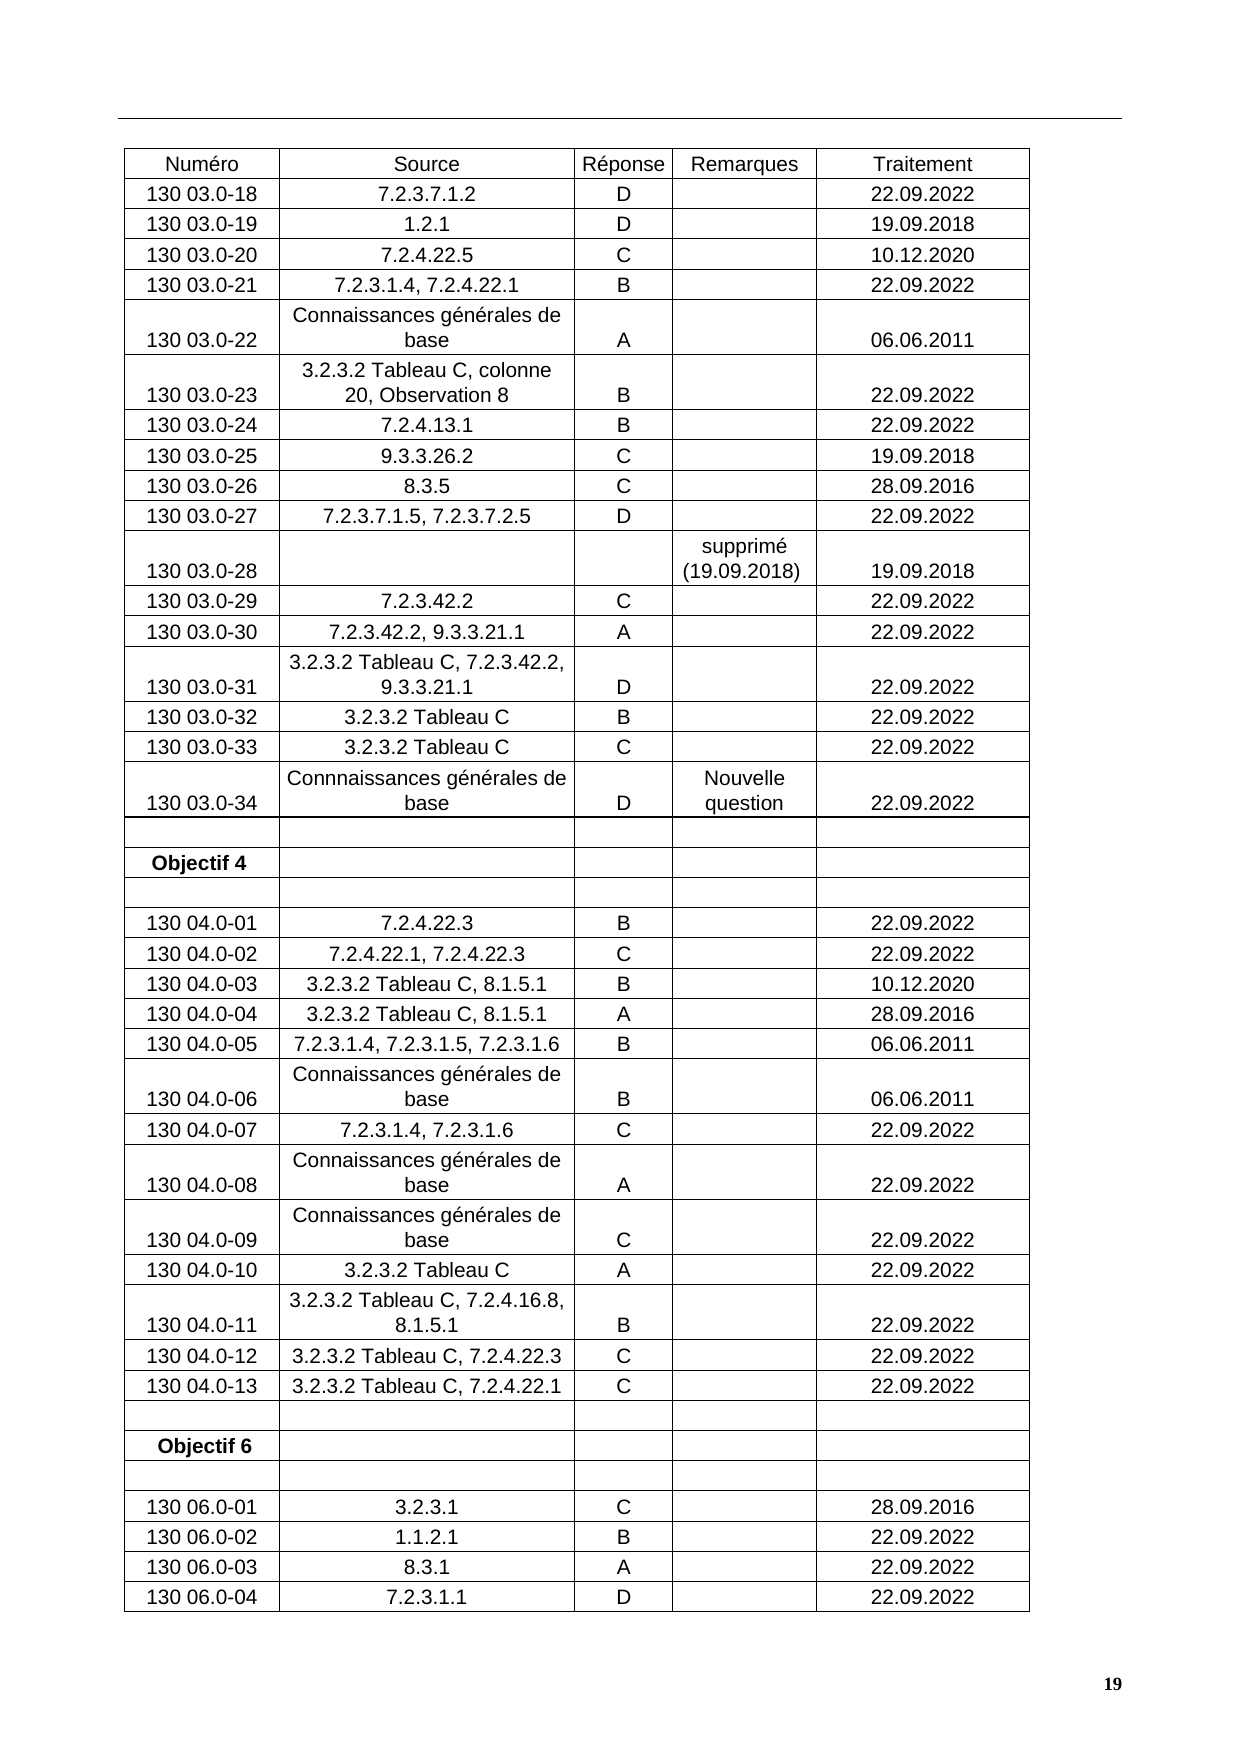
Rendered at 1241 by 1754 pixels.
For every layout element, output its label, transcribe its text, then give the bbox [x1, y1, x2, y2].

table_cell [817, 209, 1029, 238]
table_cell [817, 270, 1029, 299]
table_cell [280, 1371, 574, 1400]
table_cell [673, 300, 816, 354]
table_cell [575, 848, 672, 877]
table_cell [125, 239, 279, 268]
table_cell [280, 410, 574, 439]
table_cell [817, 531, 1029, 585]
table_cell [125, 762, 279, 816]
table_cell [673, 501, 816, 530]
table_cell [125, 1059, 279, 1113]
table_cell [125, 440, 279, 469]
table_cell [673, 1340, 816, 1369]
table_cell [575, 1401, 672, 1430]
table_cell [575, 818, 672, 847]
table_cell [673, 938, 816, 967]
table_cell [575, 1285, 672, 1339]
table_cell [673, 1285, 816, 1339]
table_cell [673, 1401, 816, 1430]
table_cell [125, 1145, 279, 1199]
table_header Réponse [575, 149, 672, 178]
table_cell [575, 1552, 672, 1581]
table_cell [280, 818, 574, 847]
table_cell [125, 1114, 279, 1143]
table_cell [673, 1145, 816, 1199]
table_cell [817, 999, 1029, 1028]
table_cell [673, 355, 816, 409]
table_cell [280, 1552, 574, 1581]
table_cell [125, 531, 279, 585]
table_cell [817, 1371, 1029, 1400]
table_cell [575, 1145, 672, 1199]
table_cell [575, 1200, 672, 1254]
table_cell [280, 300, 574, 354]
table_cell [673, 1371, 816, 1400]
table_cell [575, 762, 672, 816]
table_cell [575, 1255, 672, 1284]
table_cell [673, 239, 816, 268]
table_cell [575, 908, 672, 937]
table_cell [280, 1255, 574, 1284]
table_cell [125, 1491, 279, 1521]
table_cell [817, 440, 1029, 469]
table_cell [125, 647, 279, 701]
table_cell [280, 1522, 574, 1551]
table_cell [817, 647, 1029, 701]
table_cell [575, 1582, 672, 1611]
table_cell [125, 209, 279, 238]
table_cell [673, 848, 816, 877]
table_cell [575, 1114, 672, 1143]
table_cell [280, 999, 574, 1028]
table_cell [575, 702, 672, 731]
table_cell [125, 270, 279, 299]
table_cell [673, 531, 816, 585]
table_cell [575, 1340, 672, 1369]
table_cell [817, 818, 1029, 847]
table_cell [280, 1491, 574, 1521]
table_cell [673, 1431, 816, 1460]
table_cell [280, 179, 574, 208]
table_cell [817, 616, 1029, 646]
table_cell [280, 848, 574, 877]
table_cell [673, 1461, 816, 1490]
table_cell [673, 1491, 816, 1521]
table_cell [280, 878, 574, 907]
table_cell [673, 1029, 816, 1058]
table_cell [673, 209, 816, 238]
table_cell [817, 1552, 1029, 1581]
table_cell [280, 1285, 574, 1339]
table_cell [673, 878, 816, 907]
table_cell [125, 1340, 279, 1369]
table_header Source [280, 149, 574, 178]
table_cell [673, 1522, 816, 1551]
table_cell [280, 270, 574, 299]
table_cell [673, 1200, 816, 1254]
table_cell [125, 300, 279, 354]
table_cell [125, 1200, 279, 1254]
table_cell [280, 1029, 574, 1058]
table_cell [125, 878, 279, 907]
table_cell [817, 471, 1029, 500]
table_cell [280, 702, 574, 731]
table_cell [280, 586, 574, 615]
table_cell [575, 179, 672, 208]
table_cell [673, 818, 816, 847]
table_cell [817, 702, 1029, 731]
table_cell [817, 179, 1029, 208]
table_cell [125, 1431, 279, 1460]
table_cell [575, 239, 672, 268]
table_header Remarques [673, 149, 816, 178]
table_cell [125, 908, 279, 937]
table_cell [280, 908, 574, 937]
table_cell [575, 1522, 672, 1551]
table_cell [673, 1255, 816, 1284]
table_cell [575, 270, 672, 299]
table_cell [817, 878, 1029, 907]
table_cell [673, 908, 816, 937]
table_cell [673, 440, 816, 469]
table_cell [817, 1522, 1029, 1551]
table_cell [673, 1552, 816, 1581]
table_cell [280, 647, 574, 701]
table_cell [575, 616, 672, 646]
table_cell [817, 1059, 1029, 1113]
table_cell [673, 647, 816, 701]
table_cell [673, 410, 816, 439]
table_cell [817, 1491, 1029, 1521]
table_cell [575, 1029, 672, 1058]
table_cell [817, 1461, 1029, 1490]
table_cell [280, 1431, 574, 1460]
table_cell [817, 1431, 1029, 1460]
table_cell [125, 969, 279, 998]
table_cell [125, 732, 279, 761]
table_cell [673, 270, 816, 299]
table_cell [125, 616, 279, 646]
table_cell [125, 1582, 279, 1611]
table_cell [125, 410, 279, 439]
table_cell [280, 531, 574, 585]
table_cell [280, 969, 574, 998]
table_header Numéro [125, 149, 279, 178]
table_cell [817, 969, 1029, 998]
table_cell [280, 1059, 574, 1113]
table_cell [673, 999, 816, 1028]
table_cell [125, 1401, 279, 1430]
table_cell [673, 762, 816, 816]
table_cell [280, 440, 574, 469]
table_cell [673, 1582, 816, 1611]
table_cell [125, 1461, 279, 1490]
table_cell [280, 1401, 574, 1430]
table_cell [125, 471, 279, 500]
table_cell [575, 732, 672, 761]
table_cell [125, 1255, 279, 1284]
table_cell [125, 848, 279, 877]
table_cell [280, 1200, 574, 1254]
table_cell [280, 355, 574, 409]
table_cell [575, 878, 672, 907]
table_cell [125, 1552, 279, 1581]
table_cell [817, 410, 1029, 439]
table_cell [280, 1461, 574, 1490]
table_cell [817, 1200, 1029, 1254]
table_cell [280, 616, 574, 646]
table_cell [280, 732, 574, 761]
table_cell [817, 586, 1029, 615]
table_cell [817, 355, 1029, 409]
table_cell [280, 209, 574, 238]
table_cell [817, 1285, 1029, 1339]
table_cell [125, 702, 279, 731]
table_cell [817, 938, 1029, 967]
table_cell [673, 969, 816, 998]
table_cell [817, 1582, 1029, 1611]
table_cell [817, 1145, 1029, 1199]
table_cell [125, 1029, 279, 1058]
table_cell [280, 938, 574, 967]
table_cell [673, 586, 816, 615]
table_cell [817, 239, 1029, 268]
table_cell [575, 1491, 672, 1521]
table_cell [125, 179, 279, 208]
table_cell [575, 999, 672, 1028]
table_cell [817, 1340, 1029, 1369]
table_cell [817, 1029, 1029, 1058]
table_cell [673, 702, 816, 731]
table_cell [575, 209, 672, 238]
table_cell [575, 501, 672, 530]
table_header Traitement [817, 149, 1029, 178]
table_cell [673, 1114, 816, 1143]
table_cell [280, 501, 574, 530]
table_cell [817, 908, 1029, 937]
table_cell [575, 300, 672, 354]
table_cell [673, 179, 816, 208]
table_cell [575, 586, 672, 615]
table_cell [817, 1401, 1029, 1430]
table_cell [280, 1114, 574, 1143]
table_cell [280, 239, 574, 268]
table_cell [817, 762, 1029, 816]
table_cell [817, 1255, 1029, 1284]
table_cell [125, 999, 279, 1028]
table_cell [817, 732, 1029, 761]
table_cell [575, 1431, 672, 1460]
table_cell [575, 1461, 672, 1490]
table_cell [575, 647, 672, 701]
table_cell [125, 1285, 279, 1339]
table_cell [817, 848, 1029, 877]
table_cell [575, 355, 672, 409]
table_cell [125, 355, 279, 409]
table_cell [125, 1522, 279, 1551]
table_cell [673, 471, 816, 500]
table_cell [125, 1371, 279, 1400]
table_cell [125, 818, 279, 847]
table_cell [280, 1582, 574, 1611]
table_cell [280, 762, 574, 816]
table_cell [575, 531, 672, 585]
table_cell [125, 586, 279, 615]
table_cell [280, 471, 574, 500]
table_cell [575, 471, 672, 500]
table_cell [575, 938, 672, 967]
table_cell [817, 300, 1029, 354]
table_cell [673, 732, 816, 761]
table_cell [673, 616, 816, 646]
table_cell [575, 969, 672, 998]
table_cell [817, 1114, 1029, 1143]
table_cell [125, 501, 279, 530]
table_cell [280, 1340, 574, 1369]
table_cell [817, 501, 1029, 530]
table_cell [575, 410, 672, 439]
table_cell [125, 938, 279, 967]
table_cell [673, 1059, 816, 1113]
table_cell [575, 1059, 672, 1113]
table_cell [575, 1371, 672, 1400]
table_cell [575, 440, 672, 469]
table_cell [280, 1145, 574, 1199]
